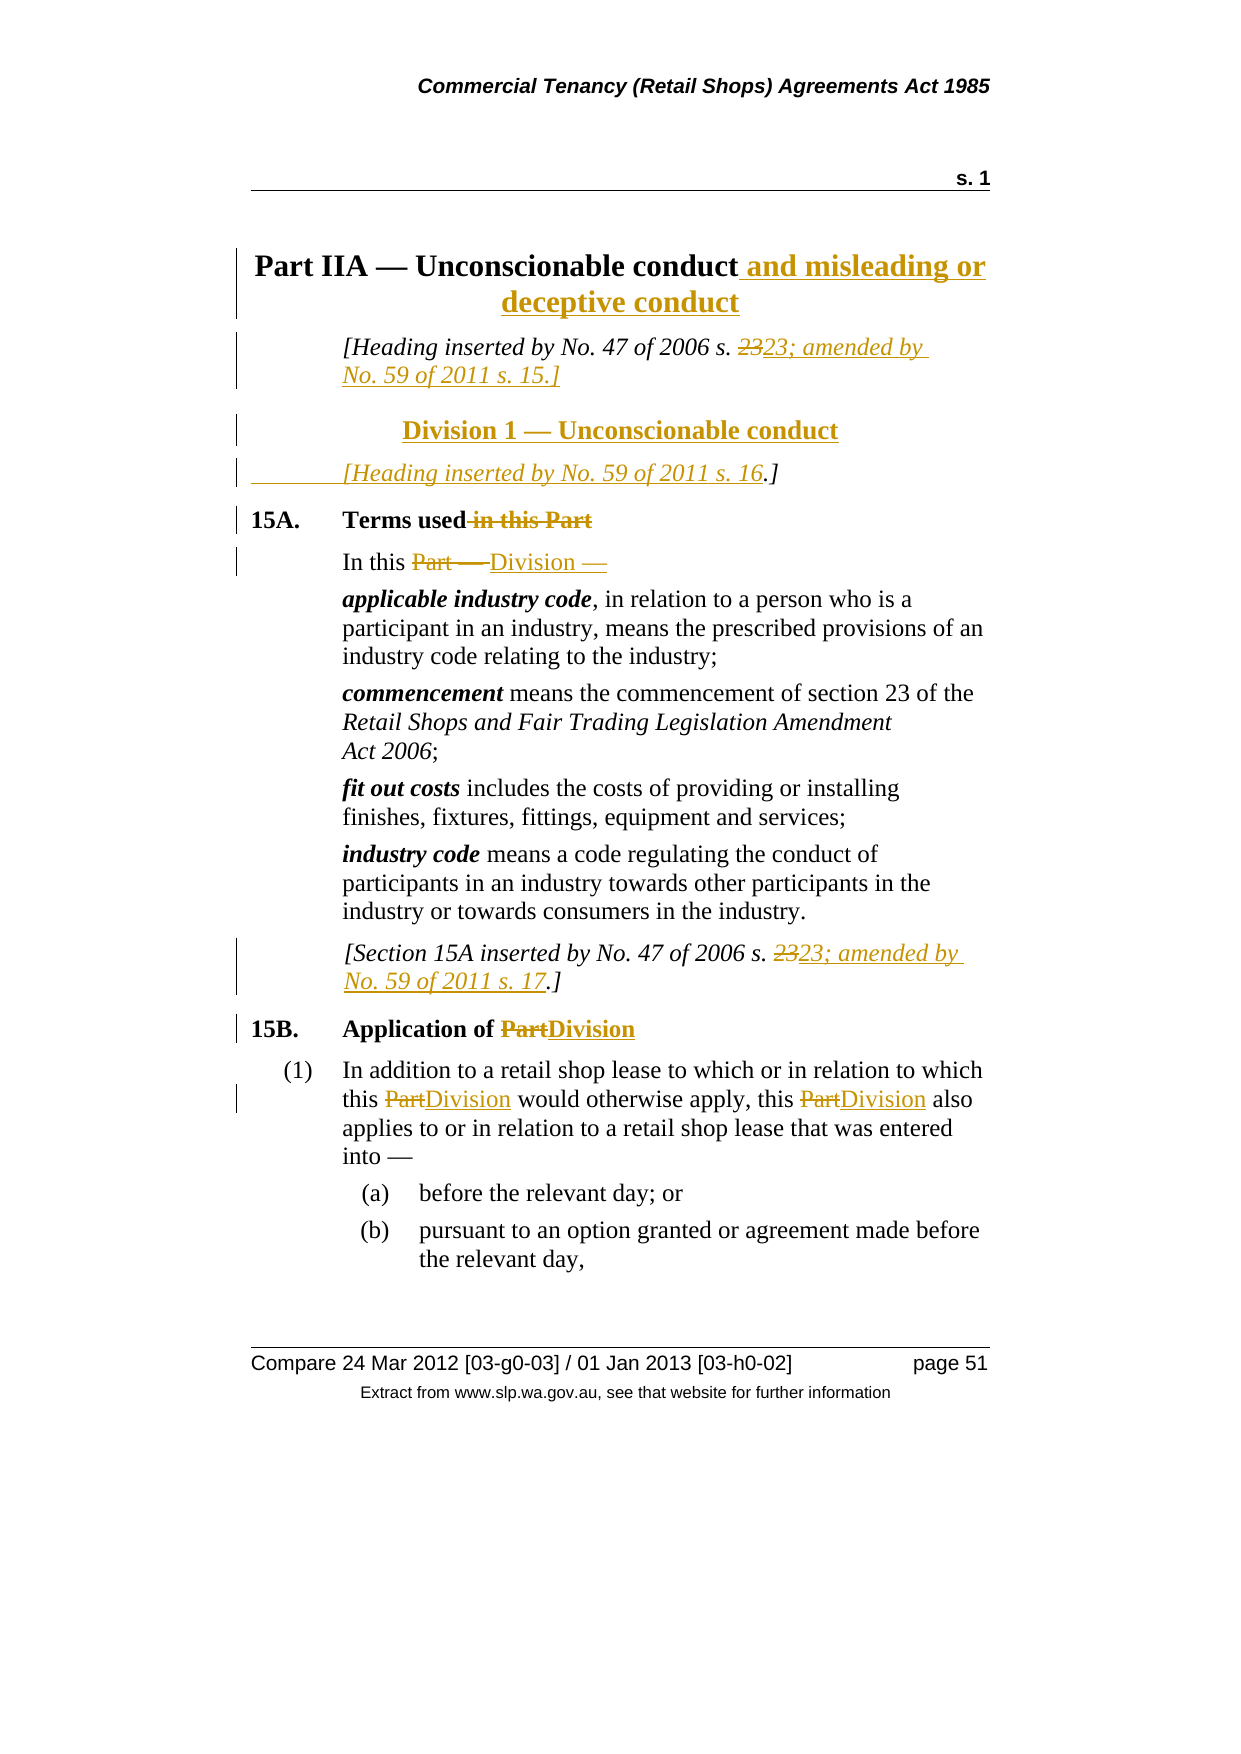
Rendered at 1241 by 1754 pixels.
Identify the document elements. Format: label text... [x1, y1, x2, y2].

text commencement means the commencement of section 23 of the Retail Shops and Fair Trading Legislation Amendment Act 2006; [251, 678, 990, 765]
text industry code means a code regulating the conduct of participants in an industry towards other participants in the industry or towards consumers in the industry. [251, 839, 990, 925]
subtitle .] [251, 458, 990, 487]
subtitle 15A. Terms used [251, 506, 990, 534]
text (b) pursuant to an option granted or agreement made before the relevant day, [251, 1216, 990, 1273]
text (1) In addition to a retail shop lease to which or in relation to which this would otherwise apply, this also applies to or in relation to a retail shop lease that was entered into — [251, 1055, 990, 1170]
subtitle Part IIA — Unconscionable conduct [251, 247, 990, 319]
subtitle 15B. Application of [251, 1014, 990, 1043]
text (a) before the relevant day; or [251, 1178, 990, 1207]
text applicable industry code, in relation to a person who is a participant in an industry, means the prescribed provisions of an industry code relating to the industry; [251, 584, 990, 670]
text fit out costs includes the costs of providing or installing finishes, fixtures, fittings, equipment and services; [251, 773, 990, 831]
text [Section 15A inserted by No. 47 of 2006 s. .] [251, 938, 990, 995]
text In this [251, 547, 990, 576]
subtitle [Heading inserted by No. 47 of 2006 s. [251, 332, 990, 389]
